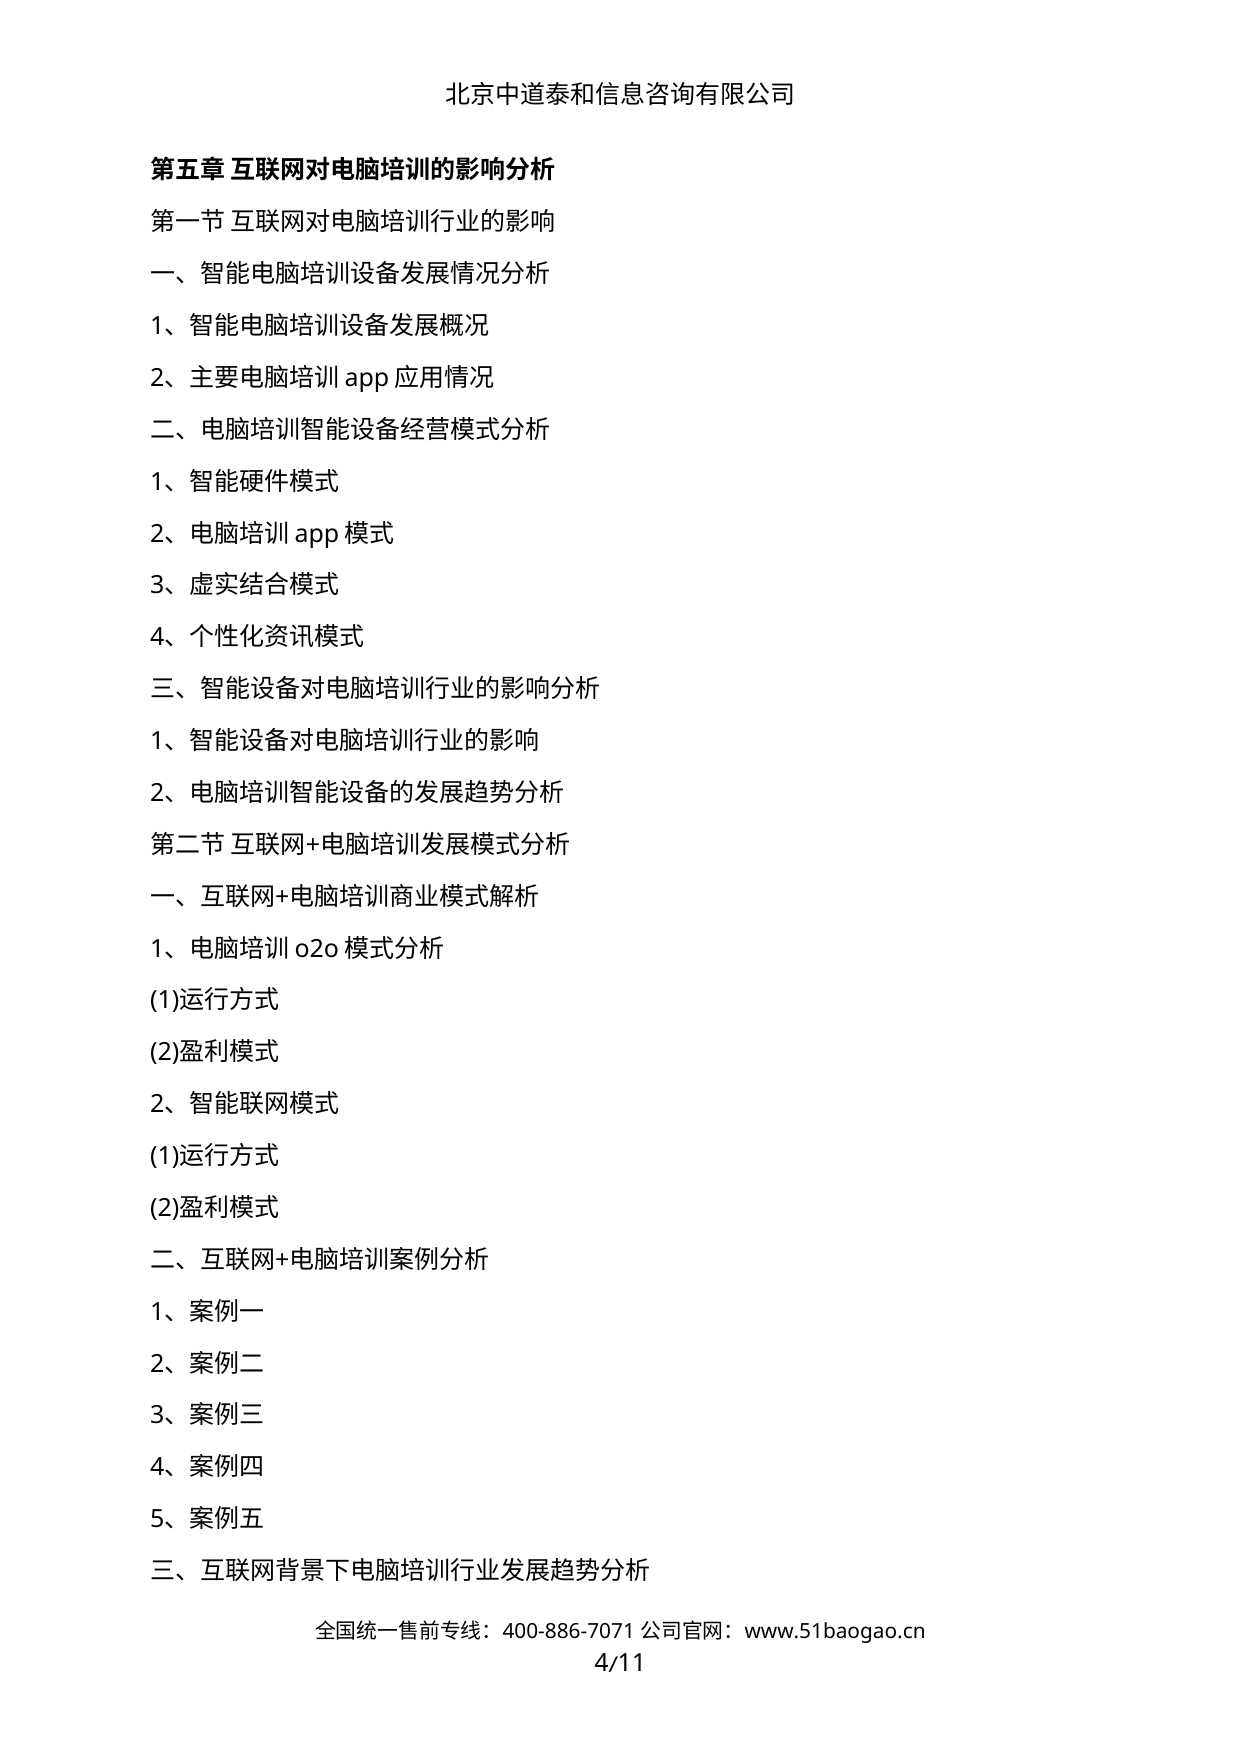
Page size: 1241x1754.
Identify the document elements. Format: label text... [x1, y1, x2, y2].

text 1、智能设备对电脑培训行业的影响 [150, 721, 1090, 757]
text 二、互联网+电脑培训案例分析 [150, 1239, 1090, 1276]
text 1、智能硬件模式 [150, 461, 1090, 497]
text 第五章 互联网对电脑培训的影响分析 [150, 150, 1090, 186]
text 第一节 互联网对电脑培训行业的影响 [150, 202, 1090, 238]
text (1)运行方式 [150, 980, 1090, 1016]
text 三、智能设备对电脑培训行业的影响分析 [150, 669, 1090, 705]
text 1、智能电脑培训设备发展概况 [150, 306, 1090, 342]
text 2、案例二 [150, 1343, 1090, 1379]
text 一、互联网+电脑培训商业模式解析 [150, 876, 1090, 912]
text 2、电脑培训app模式 [150, 513, 1090, 549]
text 2、主要电脑培训app应用情况 [150, 357, 1090, 394]
text (1)运行方式 [150, 1136, 1090, 1172]
text 1、案例一 [150, 1291, 1090, 1327]
text 三、互联网背景下电脑培训行业发展趋势分析 [150, 1551, 1090, 1587]
text 2、智能联网模式 [150, 1084, 1090, 1120]
text 2、电脑培训智能设备的发展趋势分析 [150, 772, 1090, 809]
text 4、个性化资讯模式 [150, 617, 1090, 653]
text (2)盈利模式 [150, 1187, 1090, 1224]
text 1、电脑培训o2o模式分析 [150, 928, 1090, 964]
text 第二节 互联网+电脑培训发展模式分析 [150, 824, 1090, 861]
text 4、案例四 [150, 1447, 1090, 1483]
text (2)盈利模式 [150, 1032, 1090, 1068]
text 一、智能电脑培训设备发展情况分析 [150, 254, 1090, 290]
text 3、虚实结合模式 [150, 565, 1090, 601]
text 3、案例三 [150, 1395, 1090, 1431]
text 二、电脑培训智能设备经营模式分析 [150, 409, 1090, 446]
text 5、案例五 [150, 1499, 1090, 1535]
